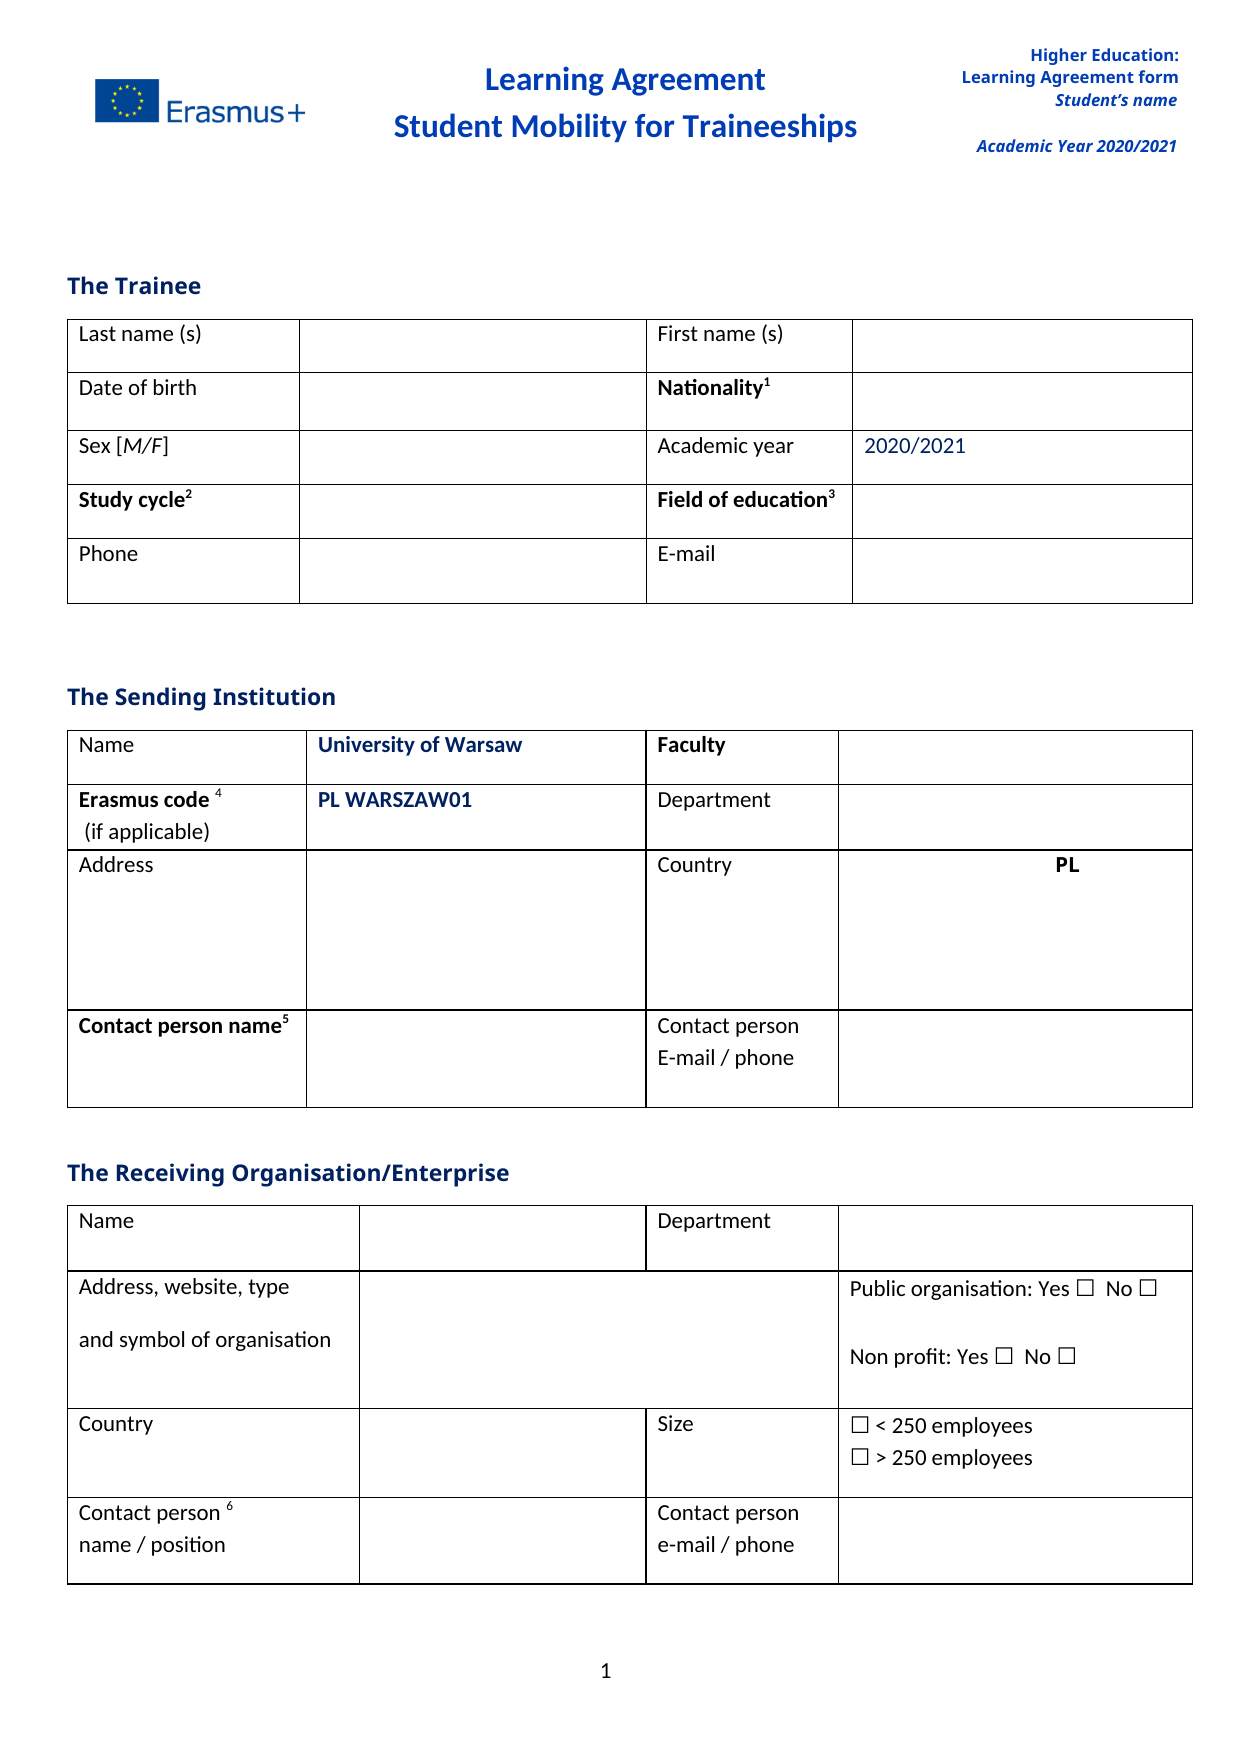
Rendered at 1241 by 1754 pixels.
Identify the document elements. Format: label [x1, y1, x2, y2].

table_header [56, 260, 1207, 1584]
picture [95, 79, 306, 123]
